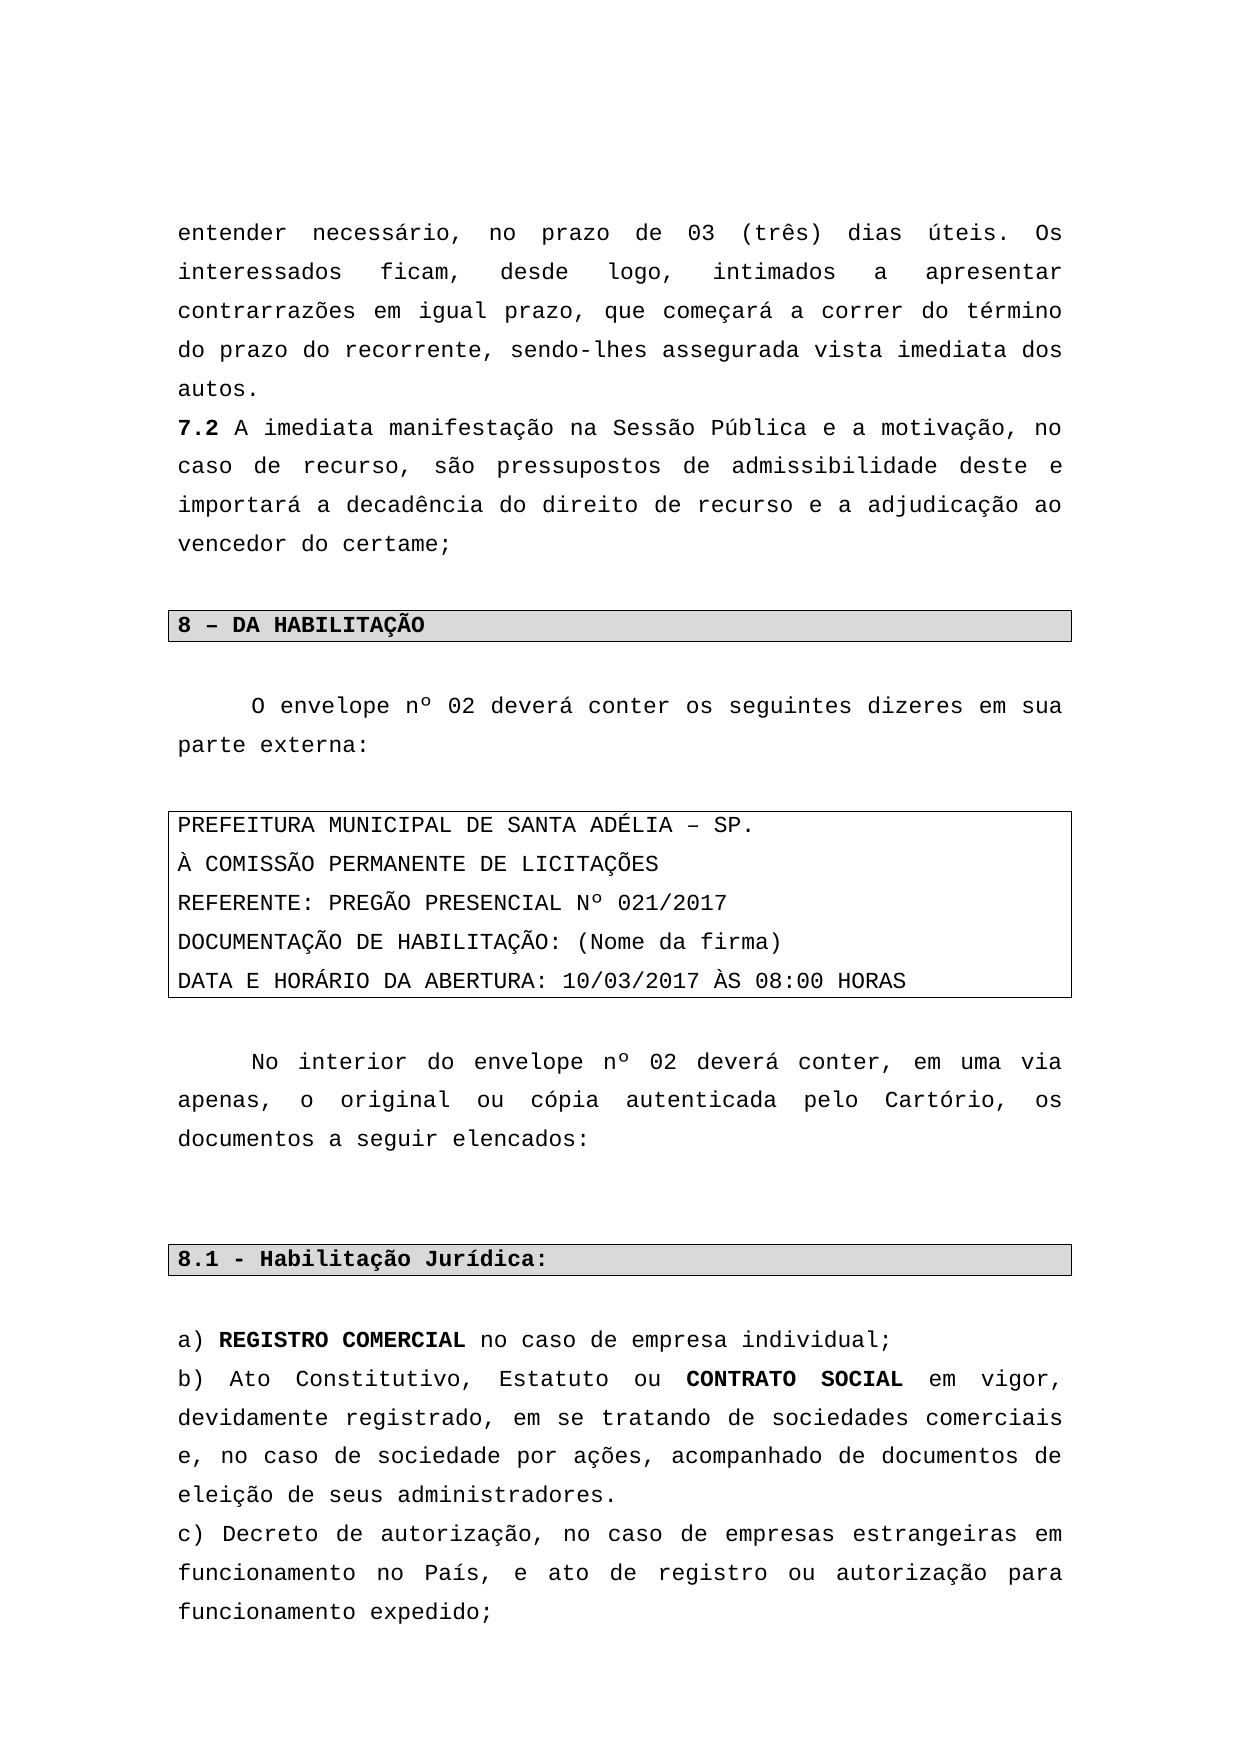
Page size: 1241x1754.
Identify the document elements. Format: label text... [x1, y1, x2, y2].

text No interior do envelope nº 02 deverá conter, em uma via apenas, o original ou cópia autenticada pelo Cartório, os documentos a seguir elencados: [177, 1050, 1063, 1154]
text DOCUMENTAÇÃO DE HABILITAÇÃO: (Nome da firma) [169, 927, 1071, 956]
text b) Ato Constitutivo, Estatuto ou CONTRATO SOCIAL em vigor, devidamente registrado, em se tratando de sociedades comerciais e, no caso de sociedade por ações, acompanhado de documentos de eleição de seus administradores. [177, 1367, 1063, 1509]
text REFERENTE: PREGÃO PRESENCIAL Nº 021/2017 [169, 888, 1071, 917]
text DATA E HORÁRIO DA ABERTURA: 10/03/2017 ÀS 08:00 HORAS [169, 966, 1071, 997]
text c) Decreto de autorização, no caso de empresas estrangeiras em funcionamento no País, e ato de registro ou autorização para funcionamento expedido; [177, 1522, 1063, 1626]
text 8 – DA HABILITAÇÃO [169, 611, 1071, 641]
text PREFEITURA MUNICIPAL DE SANTA ADÉLIA – SP. [169, 812, 1071, 840]
text 8.1 - Habilitação Jurídica: [169, 1245, 1071, 1275]
text À COMISSÃO PERMANENTE DE LICITAÇÕES [169, 849, 1071, 878]
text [177, 222, 1063, 403]
text O envelope nº 02 deverá conter os seguintes dizeres em sua parte externa: [177, 694, 1063, 759]
text a) REGISTRO COMERCIAL no caso de empresa individual; [177, 1328, 1063, 1354]
text 7.2 A imediata manifestação na Sessão Pública e a motivação, no caso de recurso, são pressupostos de admissibilidade deste e importará a decadência do direito de recurso e a adjudicação ao vencedor do certame; [177, 416, 1063, 558]
